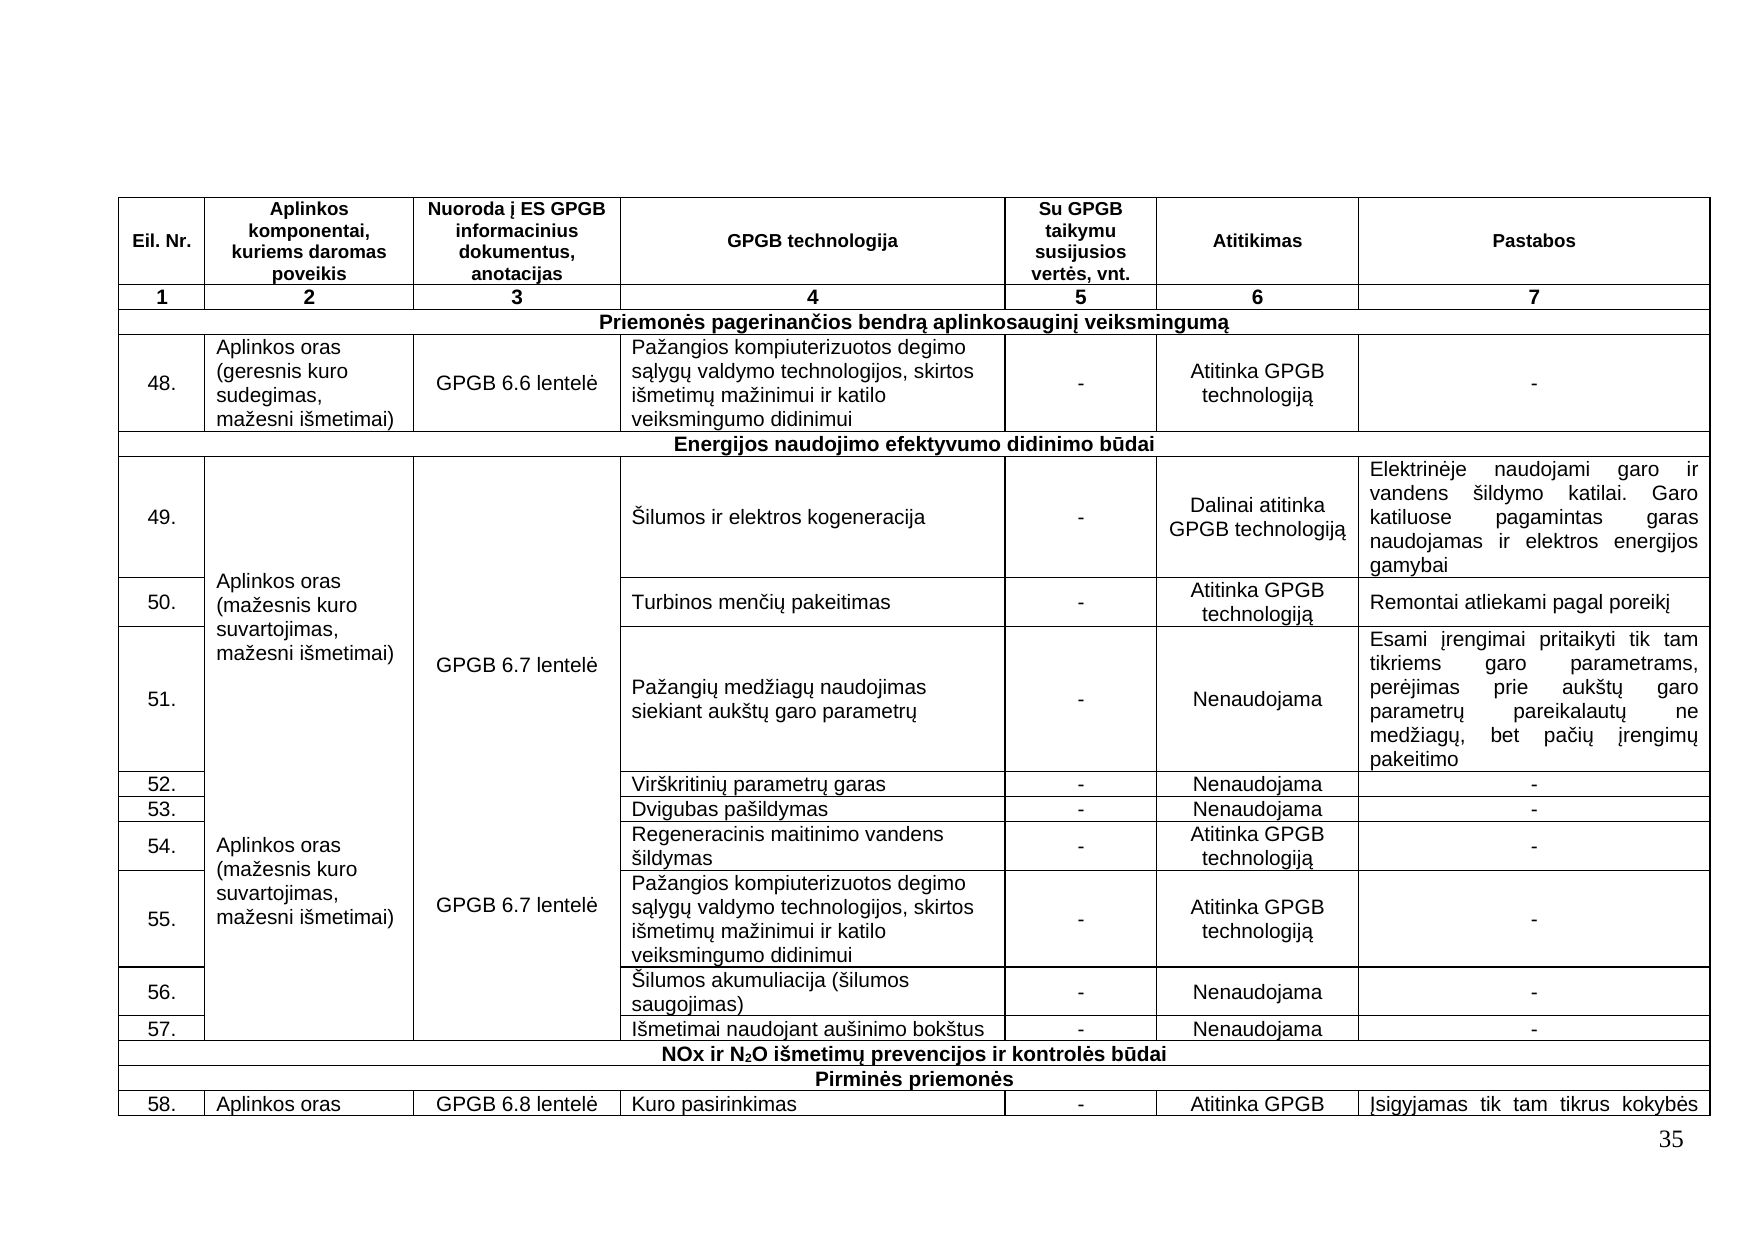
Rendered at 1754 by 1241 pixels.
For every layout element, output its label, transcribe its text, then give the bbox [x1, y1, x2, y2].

table_cell 2 [205, 285, 413, 309]
table_cell - [1359, 335, 1709, 431]
table_cell Energijos naudojimo efektyvumo didinimo būdai [119, 432, 1709, 456]
table_cell - [1006, 1091, 1156, 1115]
table_cell Nenaudojama [1157, 968, 1358, 1015]
table_cell GPGB 6.6 lentelė [414, 335, 620, 431]
table_cell Atitinka GPGB technologiją [1157, 822, 1358, 869]
table_cell - [1006, 797, 1156, 821]
table_cell Aplinkos oras (mažesnis kuro suvartojimas, mažesni išmetimai) Aplinkos oras (mažesnis kuro suvartojimas, mažesni išmetimai) [205, 457, 413, 1040]
table_cell - [1006, 1016, 1156, 1040]
table_header GPGB technologija [621, 198, 1004, 284]
table_cell - [1006, 335, 1156, 431]
table_header Pastabos [1359, 198, 1709, 284]
table_cell Esami įrengimai pritaikyti tik tam tikriems garo parametrams, perėjimas prie aukštų garo parametrų pareikalautų ne medžiagų, bet pačių įrengimų pakeitimo [1359, 627, 1709, 771]
table_cell - [1006, 772, 1156, 796]
table_cell Aplinkos oras (mažesni išmetimai) [205, 1091, 413, 1115]
table_cell 48. [119, 335, 204, 431]
table_cell Pažangios kompiuterizuotos degimo sąlygų valdymo technologijos, skirtos išmetimų mažinimui ir katilo veiksmingumo didinimui [621, 335, 1004, 431]
table_cell Pažangių medžiagų naudojimas siekiant aukštų garo parametrų [621, 627, 1004, 771]
table_cell 49. [119, 457, 204, 577]
table_cell Šilumos ir elektros kogeneracija [621, 457, 1004, 577]
table_cell Turbinos menčių pakeitimas [621, 578, 1004, 626]
table_cell - [1359, 1016, 1709, 1040]
table_cell Aplinkos oras (geresnis kuro sudegimas, mažesni išmetimai) [205, 335, 413, 431]
table_cell - [1359, 968, 1709, 1015]
table_cell - [1006, 578, 1156, 626]
table_cell - [1006, 627, 1156, 771]
table_cell Nenaudojama [1157, 627, 1358, 771]
table_cell GPGB 6.8 lentelė [414, 1091, 620, 1115]
table_cell Atitinka GPGB technologiją [1157, 578, 1358, 626]
table_cell - [1359, 822, 1709, 869]
table_cell Atitinka GPGB technologiją [1157, 871, 1358, 966]
table_cell 51. [119, 627, 204, 771]
table_cell Nenaudojama [1157, 797, 1358, 821]
table_cell Nenaudojama [1157, 1016, 1358, 1040]
table_cell - [1359, 772, 1709, 796]
table_cell 50. [119, 578, 204, 626]
table_cell Dvigubas pašildymas [621, 797, 1004, 821]
table_cell - [1006, 457, 1156, 577]
table_cell 56. [119, 968, 204, 1015]
table_cell Nenaudojama [1157, 772, 1358, 796]
table_cell Regeneracinis maitinimo vandens šildymas [621, 822, 1004, 869]
table_cell Išmetimai naudojant aušinimo bokštus [621, 1016, 1004, 1040]
table_cell 6 [1157, 285, 1358, 309]
table_cell 53. [119, 797, 204, 821]
table_cell Pažangios kompiuterizuotos degimo sąlygų valdymo technologijos, skirtos išmetimų mažinimui ir katilo veiksmingumo didinimui [621, 871, 1004, 966]
table_cell Pirminės priemonės [119, 1066, 1709, 1090]
table_header Eil. Nr. [119, 198, 204, 284]
table_cell GPGB 6.7 lentelė GPGB 6.7 lentelė [414, 457, 620, 1040]
table_cell Atitinka GPGB technologiją [1157, 1091, 1358, 1115]
table_cell Kuro pasirinkimas [621, 1091, 1004, 1115]
table_header Aplinkos komponentai, kuriems daromas poveikis [205, 198, 413, 284]
table_cell 4 [621, 285, 1004, 309]
table_cell - [1006, 822, 1156, 869]
table_cell Dalinai atitinka GPGB technologiją [1157, 457, 1358, 577]
table_cell Įsigyjamas tik tam tikrus kokybės parametrus atitinkantis kuras. [1359, 1091, 1709, 1115]
table_cell 54. [119, 822, 204, 869]
table_cell Atitinka GPGB technologiją [1157, 335, 1358, 431]
table_cell Remontai atliekami pagal poreikį [1359, 578, 1709, 626]
table_cell 5 [1006, 285, 1156, 309]
table_header Su GPGB taikymu susijusios vertės, vnt. [1006, 198, 1156, 284]
table_cell 52. [119, 772, 204, 796]
table_cell Elektrinėje naudojami garo ir vandens šildymo katilai. Garo katiluose pagamintas garas naudojamas ir elektros energijos gamybai [1359, 457, 1709, 577]
table_cell Virškritinių parametrų garas [621, 772, 1004, 796]
table_header Atitikimas [1157, 198, 1358, 284]
table_cell 7 [1359, 285, 1709, 309]
table_cell - [1359, 797, 1709, 821]
table_cell - [1359, 871, 1709, 966]
table_cell 58. [119, 1091, 204, 1115]
table_cell NOx ir N2O išmetimų prevencijos ir kontrolės būdai [119, 1041, 1709, 1065]
table_cell 3 [414, 285, 620, 309]
table_header Nuoroda į ES GPGB informacinius dokumentus, anotacijas [414, 198, 620, 284]
table_cell 1 [119, 285, 204, 309]
table_cell Priemonės pagerinančios bendrą aplinkosauginį veiksmingumą [119, 310, 1709, 334]
table_cell - [1006, 968, 1156, 1015]
table_cell 55. [119, 871, 204, 966]
table_cell - [1006, 871, 1156, 966]
table_cell 57. [119, 1016, 204, 1040]
table_cell Šilumos akumuliacija (šilumos saugojimas) [621, 968, 1004, 1015]
